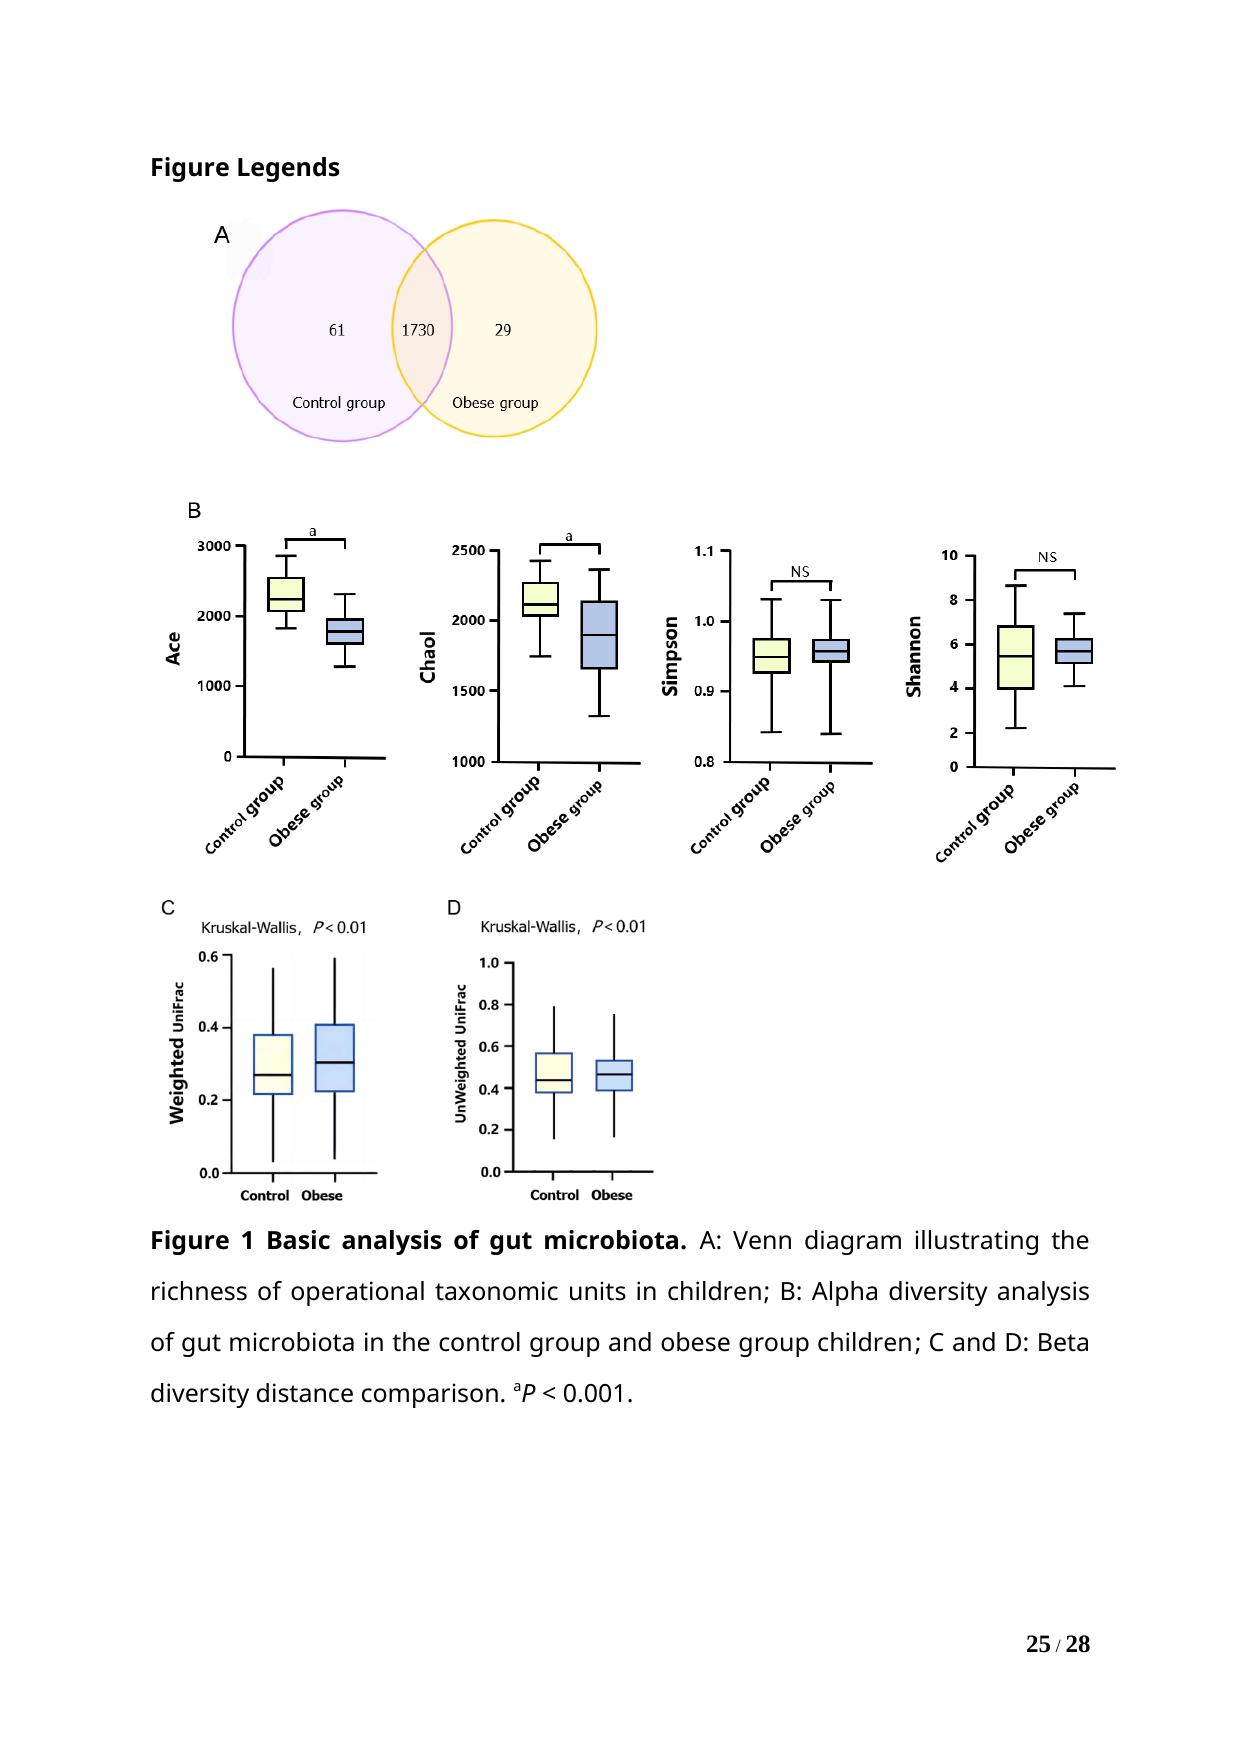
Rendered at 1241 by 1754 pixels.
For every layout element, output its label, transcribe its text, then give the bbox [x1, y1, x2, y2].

text Figure 1 Basic analysis of gut microbiota. A: Venn diagram illustrating the richness of operational taxonomic units in children; B: Alpha diversity analysis of gut microbiota in the control group and obese group children; C and D: Beta diversity distance comparison. aP < 0.001. [150, 1223, 1090, 1410]
picture [150, 891, 666, 1209]
picture [150, 485, 1125, 877]
picture [150, 201, 644, 472]
text Figure Legends [150, 150, 1090, 184]
